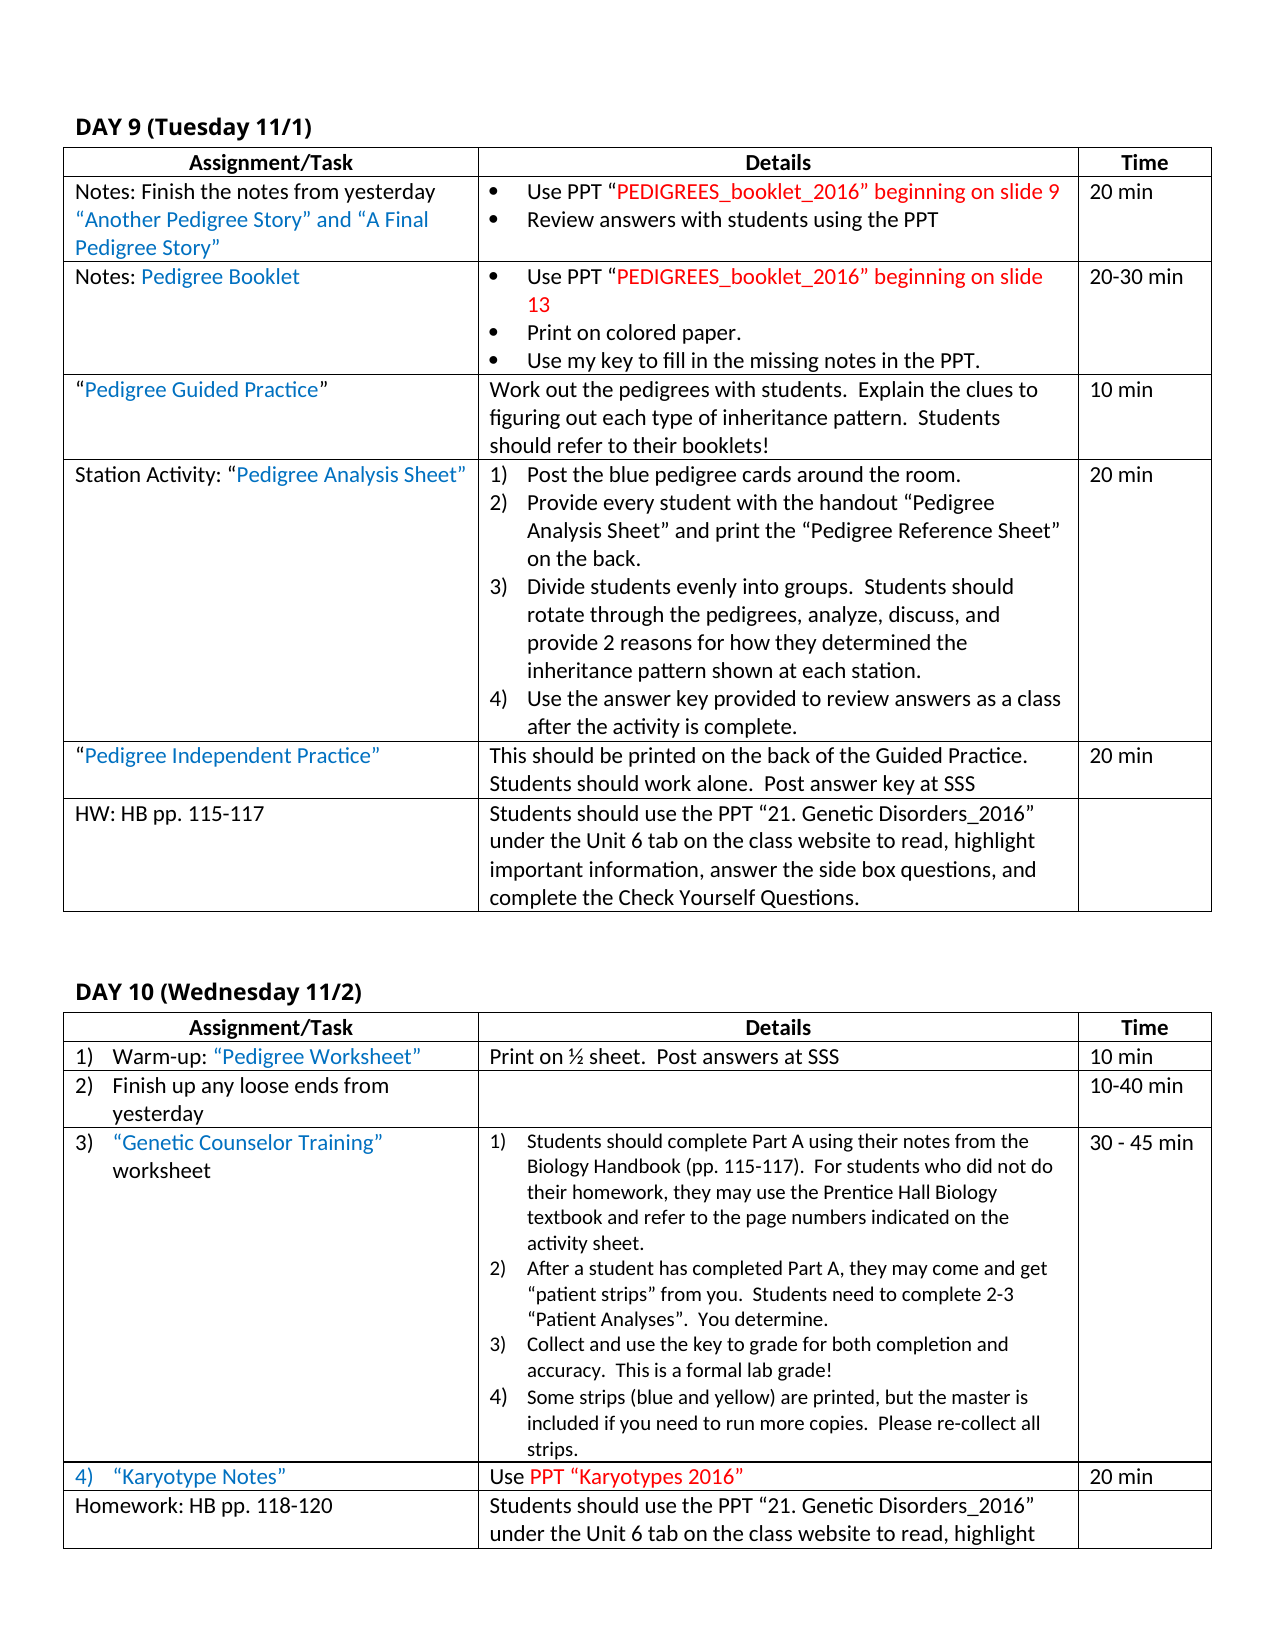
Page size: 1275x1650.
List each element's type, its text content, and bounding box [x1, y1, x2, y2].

table_cell [1079, 1491, 1211, 1547]
table_header Details [479, 148, 1078, 176]
table_cell Station Activity: “Pedigree Analysis Sheet” [64, 460, 478, 741]
table_cell 10 min [1079, 1042, 1211, 1070]
table_cell “Pedigree Independent Practice” [64, 742, 478, 798]
table_header Assignment/Task [64, 1013, 478, 1041]
table_cell [479, 1071, 1078, 1127]
table_header Assignment/Task [64, 148, 478, 176]
table_cell “Genetic Counselor Training” worksheet [64, 1128, 478, 1461]
table_cell Use PPT “PEDIGREES_booklet_2016” beginning on slide 13 Print on colored paper. Use my key to fill in the missing notes in the PPT. [479, 262, 1078, 374]
table_header Details [479, 1013, 1078, 1041]
table_cell Notes: Finish the notes from yesterday “Another Pedigree Story” and “A Final Pedigree Story” [64, 177, 478, 261]
table_cell 30 - 45 min [1079, 1128, 1211, 1461]
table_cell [479, 1491, 1078, 1547]
table_cell Use PPT “PEDIGREES_booklet_2016” beginning on slide 9 Review answers with students using the PPT [479, 177, 1078, 261]
table_cell Warm-up: “Pedigree Worksheet” [64, 1042, 478, 1070]
table_cell “Pedigree Guided Practice” [64, 375, 478, 459]
table_header Time [1079, 148, 1211, 176]
table_cell Finish up any loose ends from yesterday [64, 1071, 478, 1127]
text DAY 10 (Wednesday 11/2) [75, 976, 1200, 1007]
table_cell HW: HB pp. 115-117 [64, 799, 478, 911]
table_header Time [1079, 1013, 1211, 1041]
table_cell 20 min [1079, 460, 1211, 741]
table_cell Students should complete Part A using their notes from the Biology Handbook (pp. 115-117). For students who did not do their homework, they may use the Prentice Hall Biology textbook and refer to the page numbers indicated on the activity sheet. After a student has completed Part A, they may come and get “patient strips” from you. Students need to complete 2-3 “Patient Analyses”. You determine. Collect and use the key to grade for both completion and accuracy. This is a formal lab grade! Some strips (blue and yellow) are printed, but the master is included if you need to run more copies. Please re-collect all strips. [479, 1128, 1078, 1461]
table_cell Print on ½ sheet. Post answers at SSS [479, 1042, 1078, 1070]
text DAY 9 (Tuesday 11/1) [75, 111, 1200, 142]
table_cell This should be printed on the back of the Guided Practice. Students should work alone. Post answer key at SSS [479, 742, 1078, 798]
table_cell “Karyotype Notes” [64, 1463, 478, 1490]
table_cell [1079, 799, 1211, 911]
table_cell Post the blue pedigree cards around the room. Provide every student with the handout “Pedigree Analysis Sheet” and print the “Pedigree Reference Sheet” on the back. Divide students evenly into groups. Students should rotate through the pedigrees, analyze, discuss, and provide 2 reasons for how they determined the inheritance pattern shown at each station. Use the answer key provided to review answers as a class after the activity is complete. [479, 460, 1078, 741]
table_cell Use PPT “Karyotypes 2016” [479, 1463, 1078, 1490]
table_cell Work out the pedigrees with students. Explain the clues to figuring out each type of inheritance pattern. Students should refer to their booklets! [479, 375, 1078, 459]
table_cell Notes: Pedigree Booklet [64, 262, 478, 374]
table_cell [64, 1491, 478, 1547]
table_cell 20 min [1079, 1463, 1211, 1490]
table_cell 10-40 min [1079, 1071, 1211, 1127]
table_cell 20 min [1079, 177, 1211, 261]
table_cell 20-30 min [1079, 262, 1211, 374]
table_cell 10 min [1079, 375, 1211, 459]
table_cell 20 min [1079, 742, 1211, 798]
